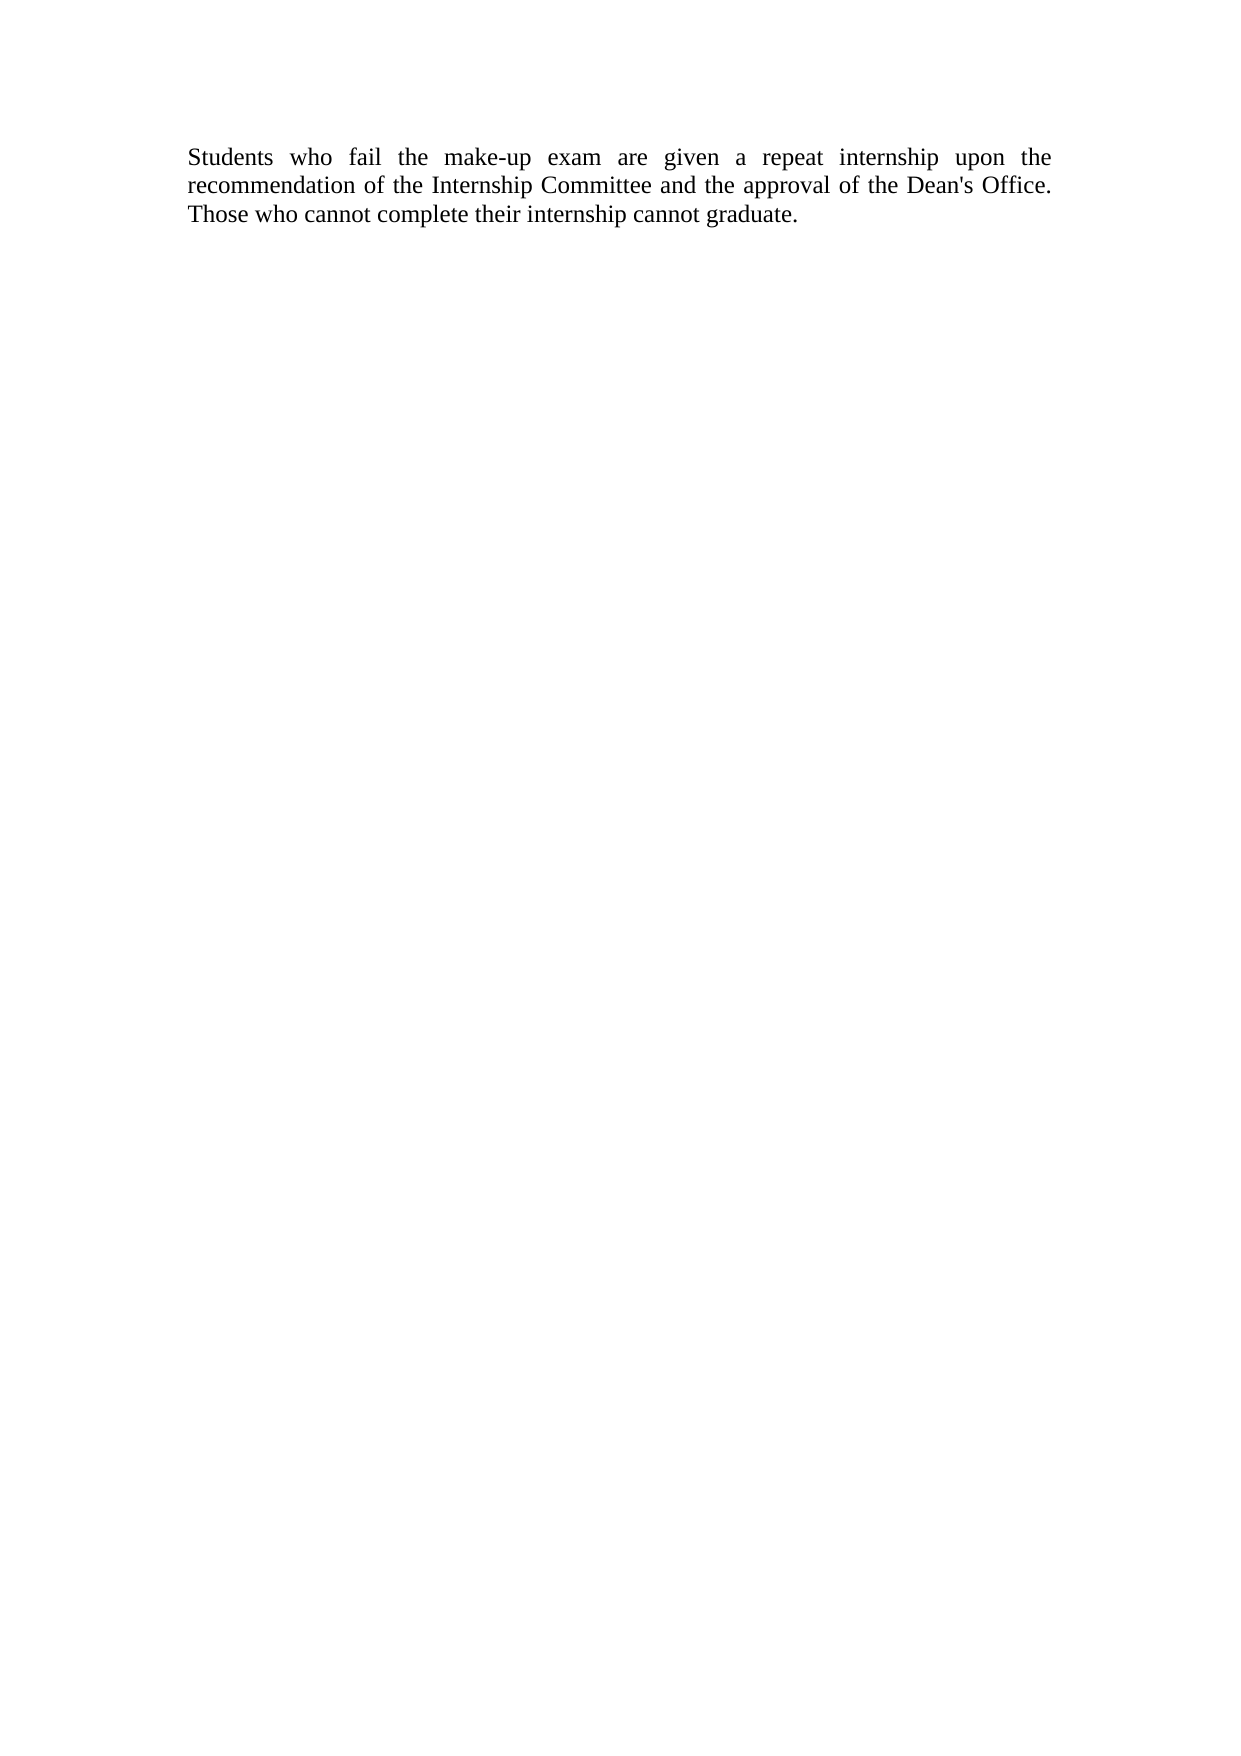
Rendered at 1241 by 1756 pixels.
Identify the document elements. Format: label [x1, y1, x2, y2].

list [187, 142, 1053, 228]
